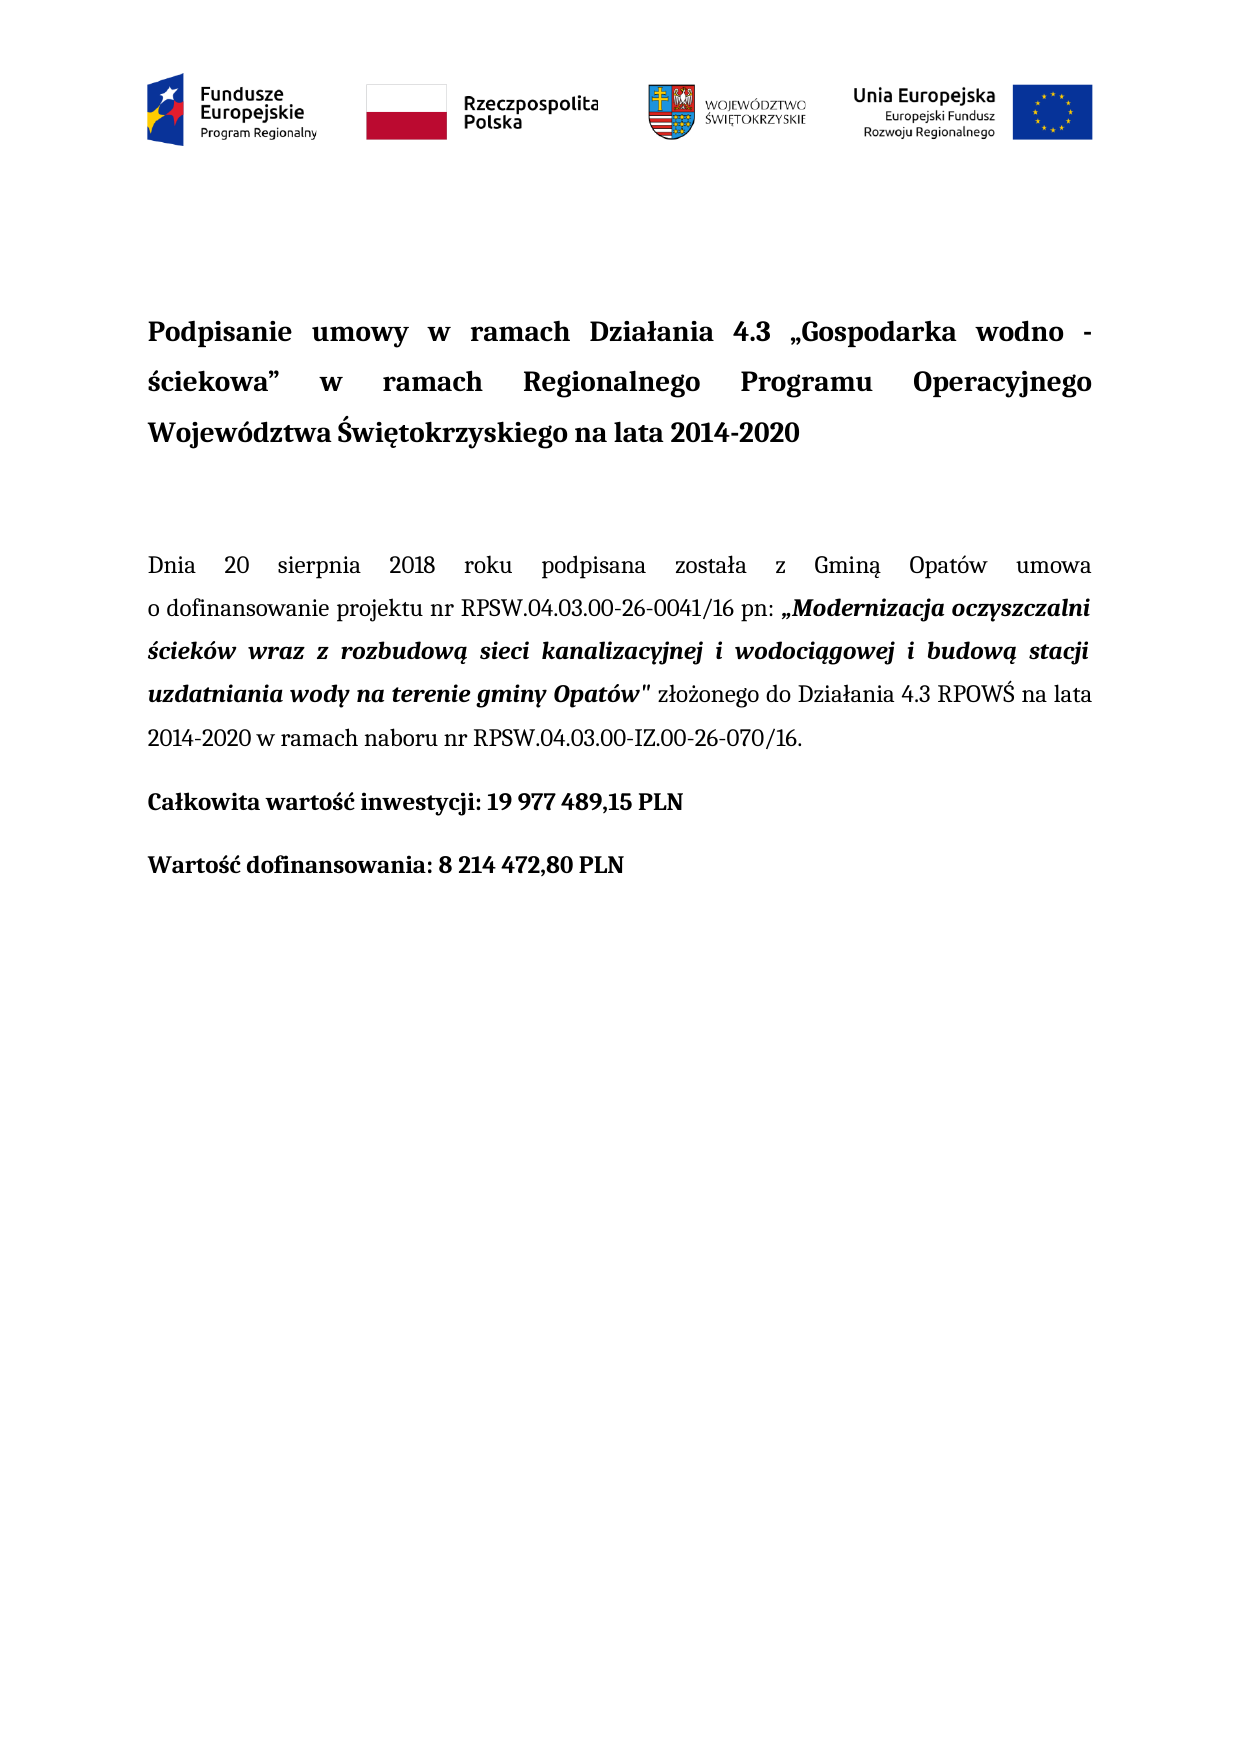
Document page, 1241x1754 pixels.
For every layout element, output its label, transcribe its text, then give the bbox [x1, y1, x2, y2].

picture [648, 73, 806, 146]
picture [366, 73, 598, 146]
text Dnia 20 sierpnia 2018 roku podpisana została z Gminą Opatów umowa o dofinansowanie projektu nr RPSW.04.03.00-26-0041/16 pn: „Modernizacja oczyszczalni ścieków wraz z rozbudową sieci kanalizacyjnej i wodociągowej i budową stacji uzdatniania wody na terenie gminy Opatów" złożonego do Działania 4.3 RPOWŚ na lata 2014-2020 w ramach naboru nr RPSW.04.03.00-IZ.00-26-070/16. [148, 551, 1093, 752]
picture [147, 73, 317, 146]
text Wartość dofinansowania: 8 214 472,80 PLN [148, 851, 1093, 880]
text Całkowita wartość inwestycji: 19 977 489,15 PLN [148, 787, 1093, 816]
text Podpisanie umowy w ramach Działania 4.3 „Gospodarka wodno - ściekowa” w ramach Regionalnego Programu Operacyjnego Województwa Świętokrzyskiego na lata 2014-2020 [148, 315, 1093, 449]
picture [854, 73, 1093, 146]
